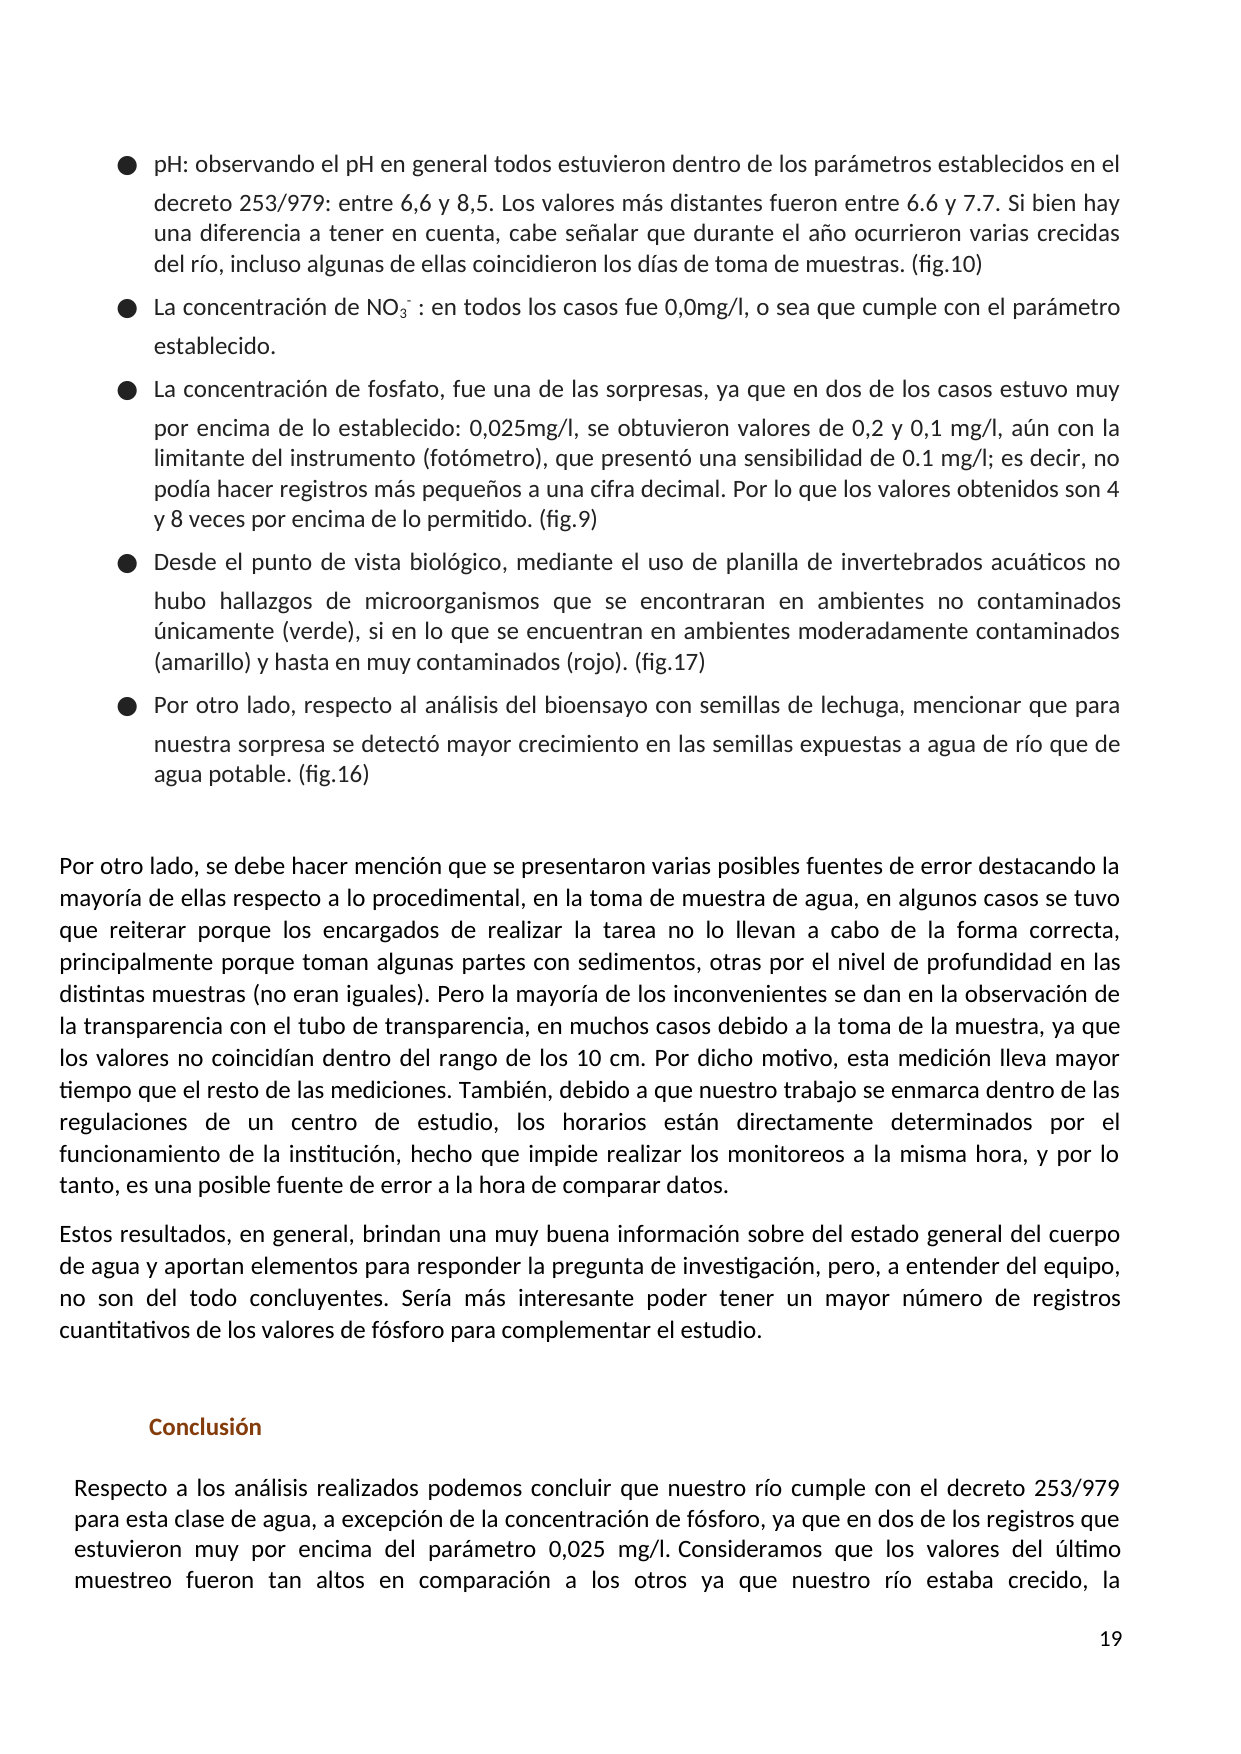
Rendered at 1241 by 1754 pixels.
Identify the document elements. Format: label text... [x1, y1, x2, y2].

list pH: observando el pH en general todos estuvieron dentro de los parámetros establecidos en el decreto 253/979: entre 6,6 y 8,5. Los valores más distantes fueron entre 6.6 y 7.7. Si bien hay una diferencia a tener en cuenta, cabe señalar que durante el año ocurrieron varias crecidas del río, incluso algunas de ellas coincidieron los días de toma de muestras. (fig.10) [116, 136, 1122, 279]
text Conclusión [149, 1412, 1122, 1442]
list La concentración de NO3- : en todos los casos fue 0,0mg/l, o sea que cumple con el parámetro establecido. [116, 279, 1122, 360]
list Por otro lado, respecto al análisis del bioensayo con semillas de lechuga, mencionar que para nuestra sorpresa se detectó mayor crecimiento en las semillas expuestas a agua de río que de agua potable. (fig.16) [116, 677, 1122, 789]
text Estos resultados, en general, brindan una muy buena información sobre del estado general del cuerpo de agua y aportan elementos para responder la pregunta de investigación, pero, a entender del equipo, no son del todo concluyentes. Sería más interesante poder tener un mayor número de registros cuantitativos de los valores de fósforo para complementar el estudio. [59, 1218, 1122, 1345]
list La concentración de fosfato, fue una de las sorpresas, ya que en dos de los casos estuvo muy por encima de lo establecido: 0,025mg/l, se obtuvieron valores de 0,2 y 0,1 mg/l, aún con la limitante del instrumento (fotómetro), que presentó una sensibilidad de 0.1 mg/l; es decir, no podía hacer registros más pequeños a una cifra decimal. Por lo que los valores obtenidos son 4 y 8 veces por encima de lo permitido. (fig.9) [116, 360, 1122, 534]
list Desde el punto de vista biológico, mediante el uso de planilla de invertebrados acuáticos no hubo hallazgos de microorganismos que se encontraran en ambientes no contaminados únicamente (verde), si en lo que se encuentran en ambientes moderadamente contaminados (amarillo) y hasta en muy contaminados (rojo). (fig.17) [116, 534, 1122, 677]
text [74, 1473, 1122, 1595]
text Por otro lado, se debe hacer mención que se presentaron varias posibles fuentes de error destacando la mayoría de ellas respecto a lo procedimental, en la toma de muestra de agua, en algunos casos se tuvo que reiterar porque los encargados de realizar la tarea no lo llevan a cabo de la forma correcta, principalmente porque toman algunas partes con sedimentos, otras por el nivel de profundidad en las distintas muestras (no eran iguales). Pero la mayoría de los inconvenientes se dan en la observación de la transparencia con el tubo de transparencia, en muchos casos debido a la toma de la muestra, ya que los valores no coincidían dentro del rango de los 10 cm. Por dicho motivo, esta medición lleva mayor tiempo que el resto de las mediciones. También, debido a que nuestro trabajo se enmarca dentro de las regulaciones de un centro de estudio, los horarios están directamente determinados por el funcionamiento de la institución, hecho que impide realizar los monitoreos a la misma hora, y por lo tanto, es una posible fuente de error a la hora de comparar datos. [59, 850, 1122, 1200]
